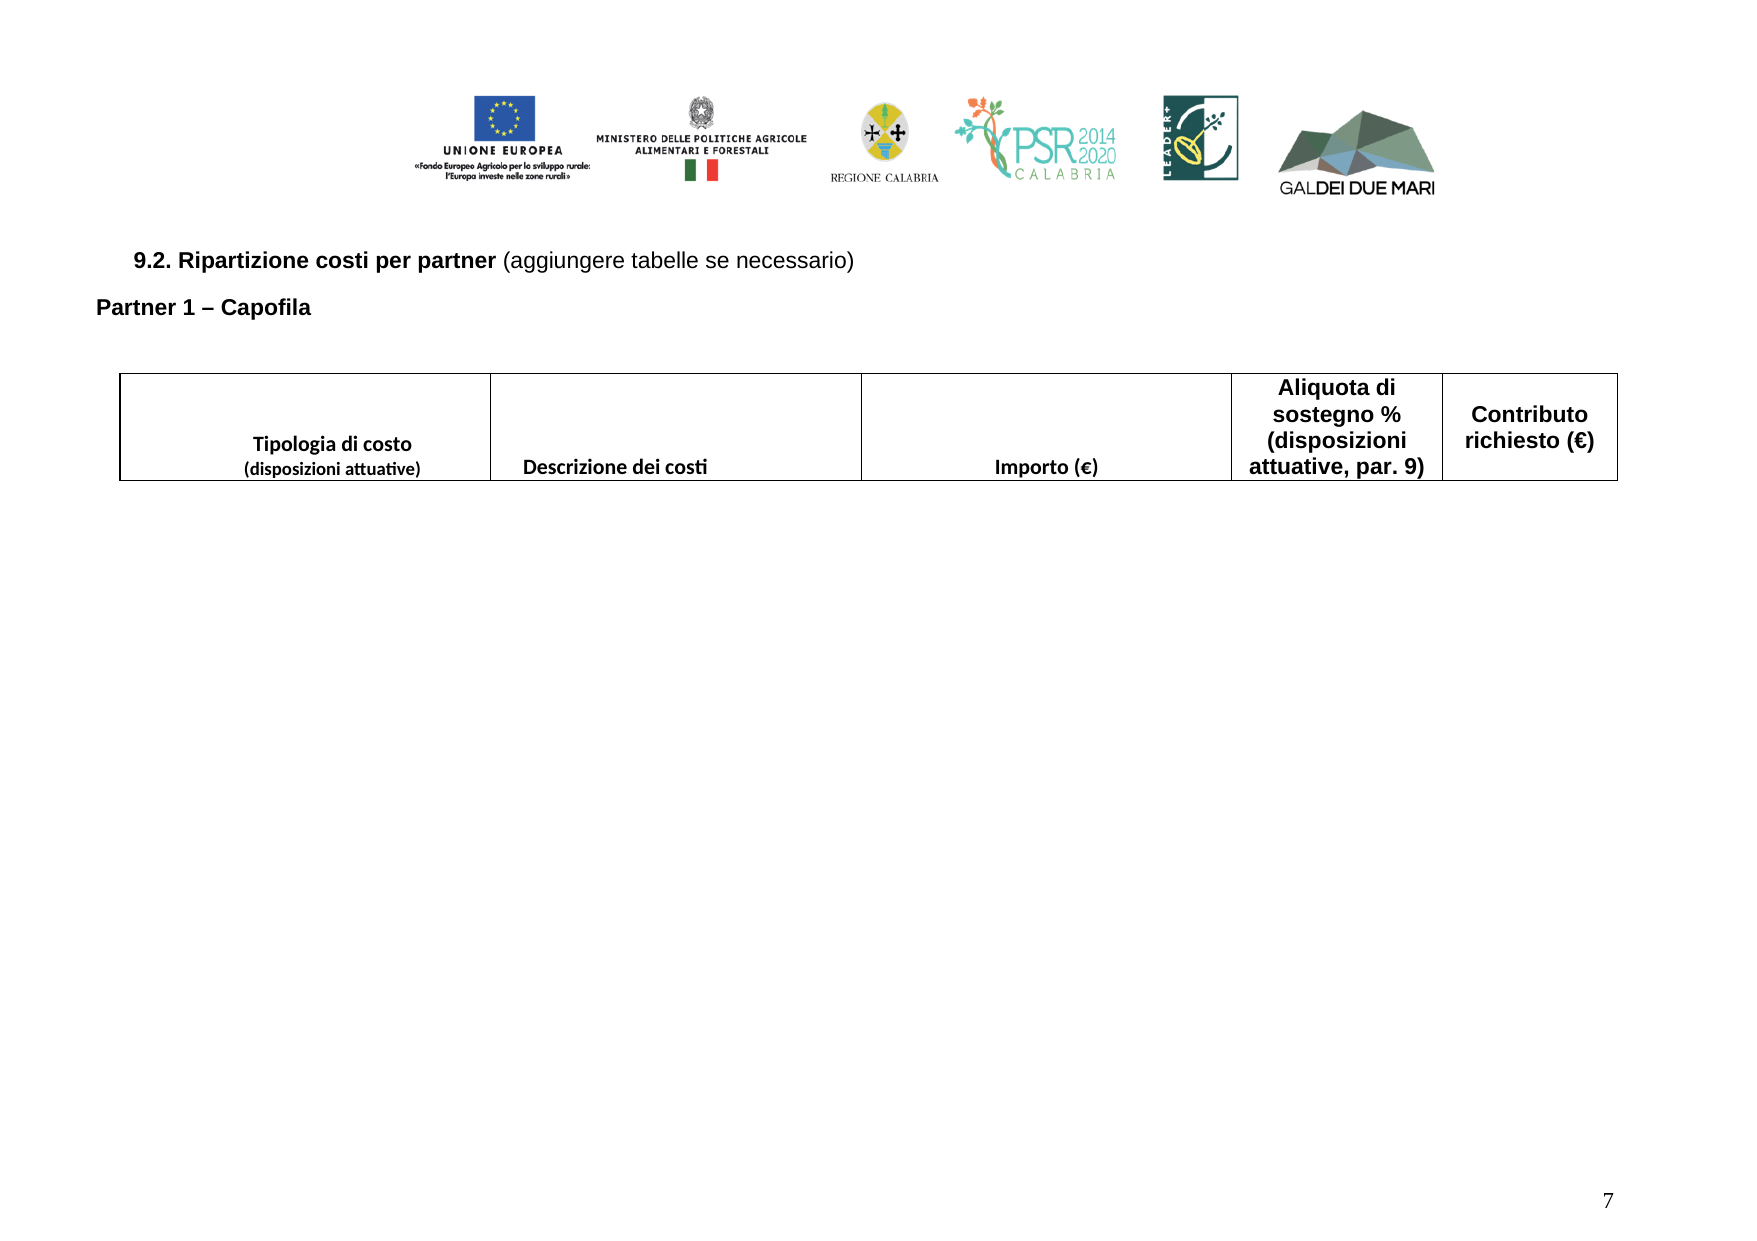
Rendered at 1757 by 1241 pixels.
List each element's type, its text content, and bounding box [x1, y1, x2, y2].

text 9.2. Ripartizione costi per partner (aggiungere tabelle se necessario) [133, 247, 1613, 273]
text Partner 1 – Capofila [96, 294, 1613, 320]
table_header Contributo richiesto (€) [1443, 374, 1617, 479]
table_header Aliquota di sostegno % (disposizioni attuative, par. 9) [1232, 374, 1442, 479]
table_header Descrizione dei costi [491, 374, 861, 479]
picture [414, 95, 1239, 182]
table_header Importo (€) [862, 374, 1231, 479]
picture [1277, 110, 1435, 195]
table_header Tipologia di costo (disposizioni attuative) [121, 374, 490, 479]
